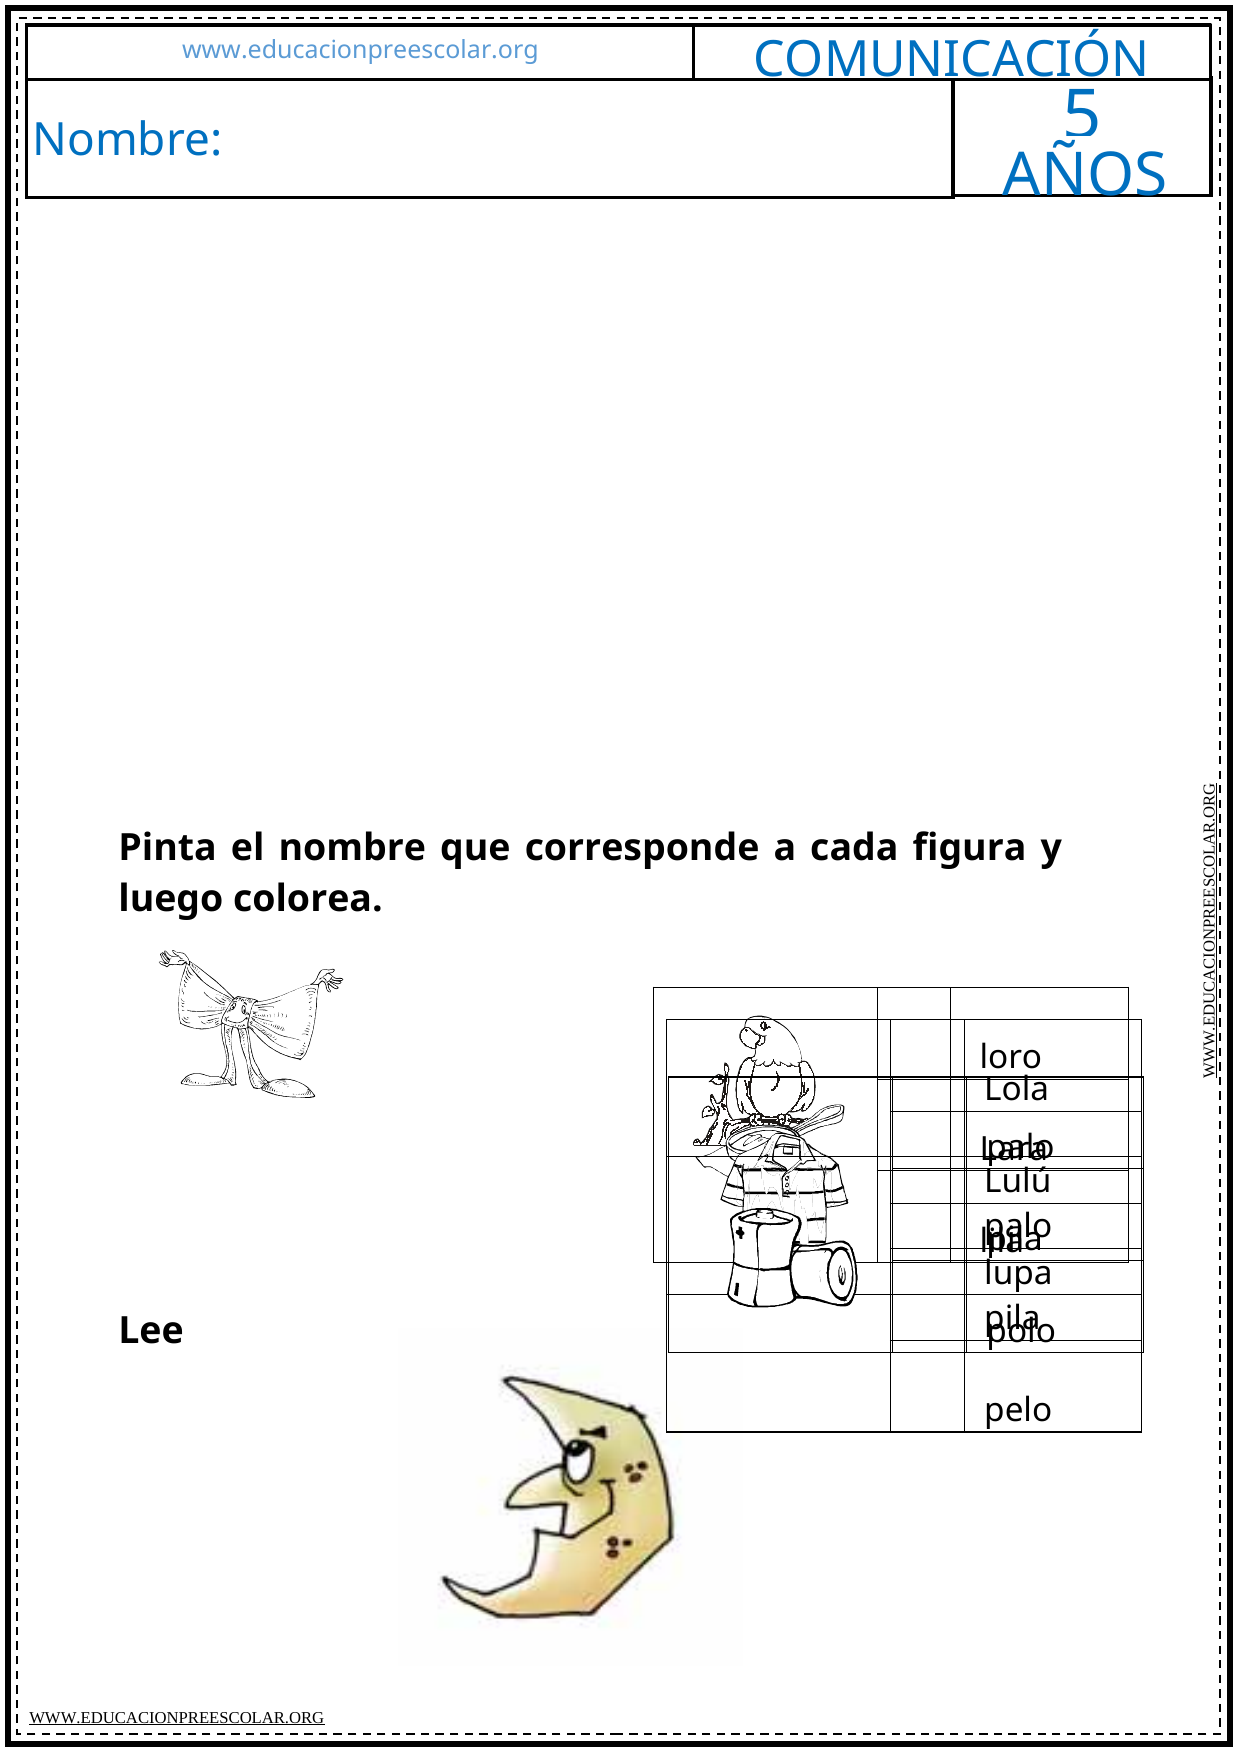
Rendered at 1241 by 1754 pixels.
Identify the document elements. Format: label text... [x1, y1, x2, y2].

picture [398, 1328, 743, 1666]
text Lee [118, 1303, 666, 1354]
table_cell pelo [965, 1341, 1141, 1431]
table_header loro [951, 988, 1128, 1019]
text Pinta el nombre que corresponde a cada figura y luego colorea. [118, 820, 1063, 922]
table_header [891, 1157, 964, 1248]
table_header [893, 1078, 966, 1156]
table_header [891, 1020, 964, 1076]
table_cell pila [965, 1249, 1141, 1339]
table_header palo [965, 1157, 1141, 1248]
table_header [878, 988, 950, 1019]
table_cell [891, 1249, 964, 1339]
table_header palo [967, 1078, 1143, 1168]
table_header [667, 1020, 890, 1156]
table_header [669, 1078, 892, 1156]
table_header [667, 1157, 890, 1431]
table_header Lola [965, 1020, 1141, 1076]
table_header [654, 988, 877, 1262]
table_cell [891, 1341, 964, 1431]
